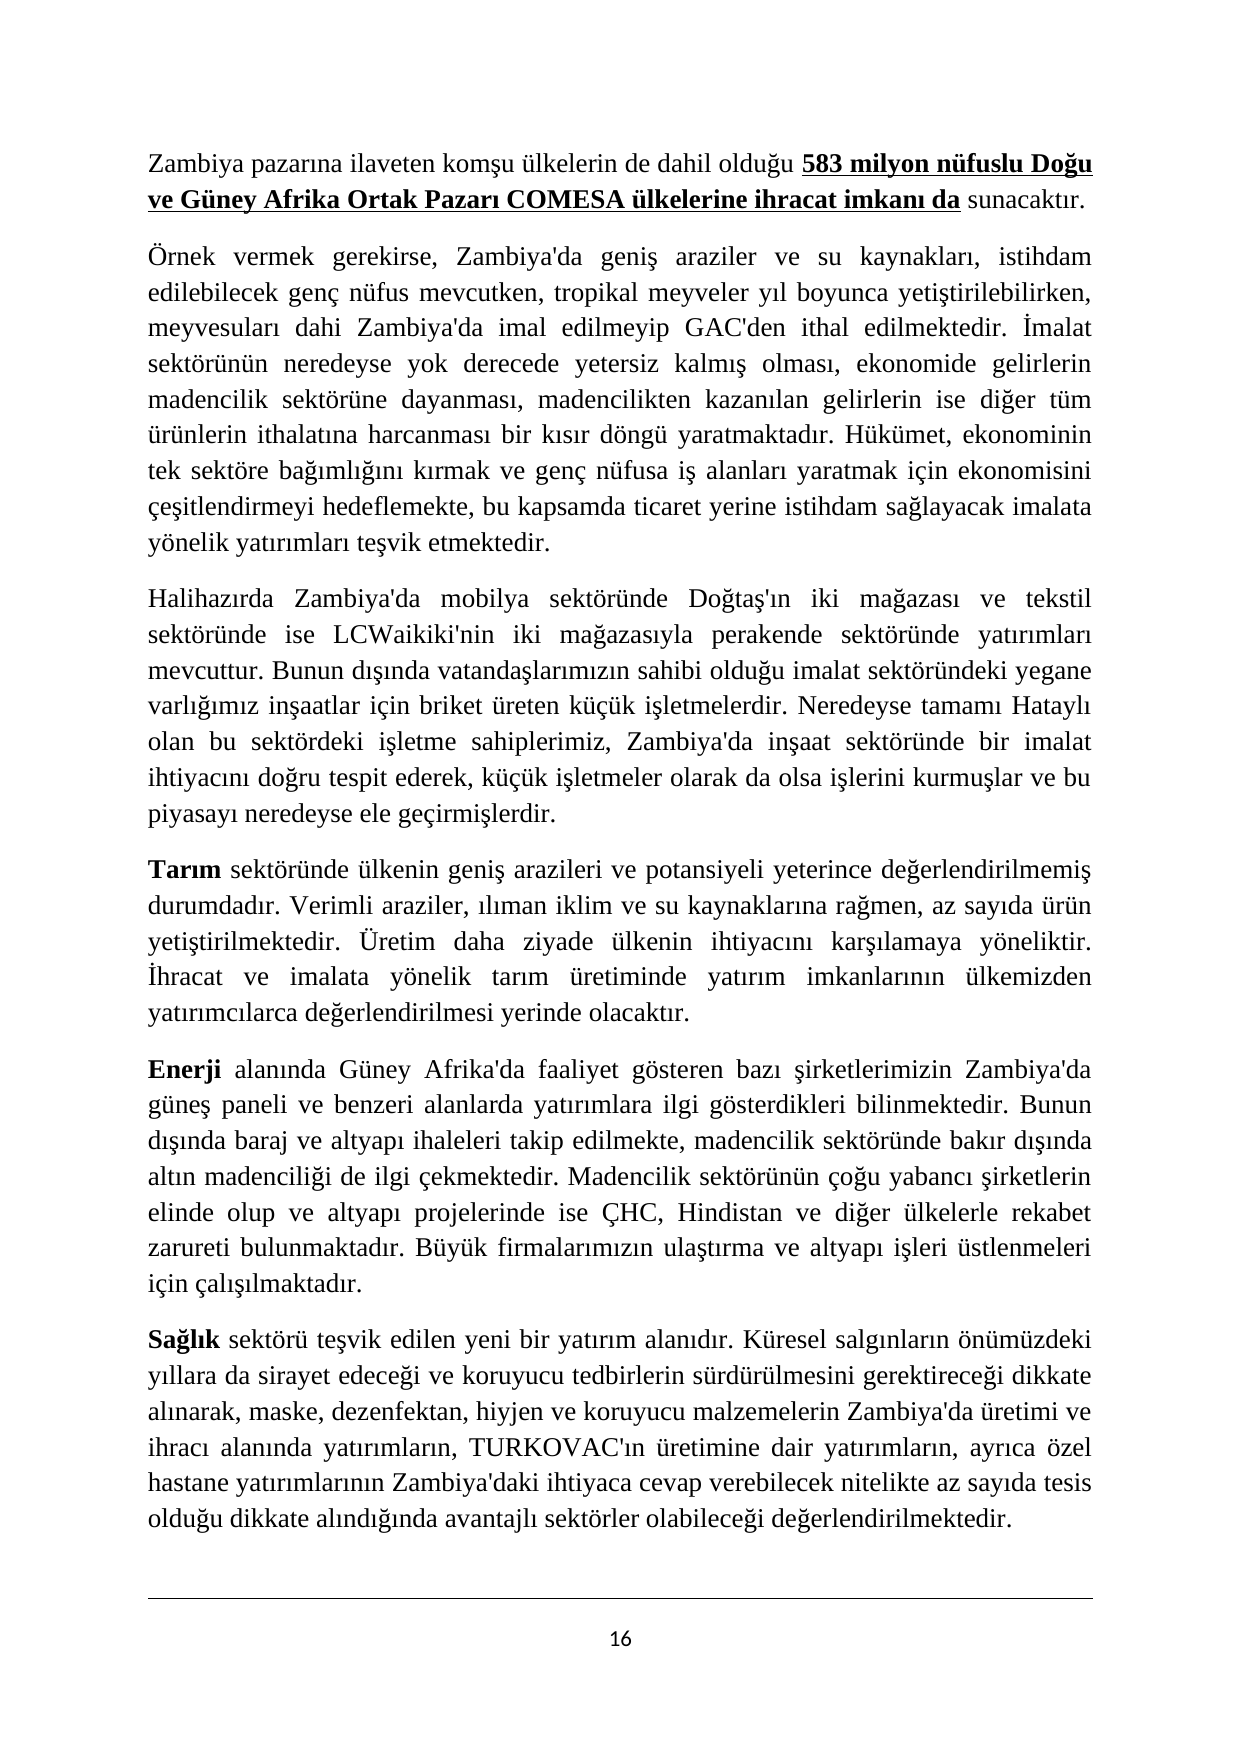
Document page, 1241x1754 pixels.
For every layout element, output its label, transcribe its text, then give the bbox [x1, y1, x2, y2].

text Halihazırda Zambiya'da mobilya sektöründe Doğtaş'ın iki mağazası ve tekstil sektöründe ise LCWaikiki'nin iki mağazasıyla perakende sektöründe yatırımları mevcuttur. Bunun dışında vatandaşlarımızın sahibi olduğu imalat sektöründeki yegane varlığımız inşaatlar için briket üreten küçük işletmelerdir. Neredeyse tamamı Hataylı olan bu sektördeki işletme sahiplerimiz, Zambiya'da inşaat sektöründe bir imalat ihtiyacını doğru tespit ederek, küçük işletmeler olarak da olsa işlerini kurmuşlar ve bu piyasayı neredeyse ele geçirmişlerdir. [148, 582, 1093, 828]
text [148, 148, 1093, 214]
text Sağlık sektörü teşvik edilen yeni bir yatırım alanıdır. Küresel salgınların önümüzdeki yıllara da sirayet edeceği ve koruyucu tedbirlerin sürdürülmesini gerektireceği dikkate alınarak, maske, dezenfektan, hiyjen ve koruyucu malzemelerin Zambiya'da üretimi ve ihracı alanında yatırımların, TURKOVAC'ın üretimine dair yatırımların, ayrıca özel hastane yatırımlarının Zambiya'daki ihtiyaca cevap verebilecek nitelikte az sayıda tesis olduğu dikkate alındığında avantajlı sektörler olabileceği değerlendirilmektedir. [148, 1324, 1093, 1598]
text Tarım sektöründe ülkenin geniş arazileri ve potansiyeli yeterince değerlendirilmemiş durumdadır. Verimli araziler, ılıman iklim ve su kaynaklarına rağmen, az sayıda ürün yetiştirilmektedir. Üretim daha ziyade ülkenin ihtiyacını karşılamaya yöneliktir. İhracat ve imalata yönelik tarım üretiminde yatırım imkanlarının ülkemizden yatırımcılarca değerlendirilmesi yerinde olacaktır. [148, 853, 1093, 1027]
text Örnek vermek gerekirse, Zambiya'da geniş araziler ve su kaynakları, istihdam edilebilecek genç nüfus mevcutken, tropikal meyveler yıl boyunca yetiştirilebilirken, meyvesuları dahi Zambiya'da imal edilmeyip GAC'den ithal edilmektedir. İmalat sektörünün neredeyse yok derecede yetersiz kalmış olması, ekonomide gelirlerin madencilik sektörüne dayanması, madencilikten kazanılan gelirlerin ise diğer tüm ürünlerin ithalatına harcanması bir kısır döngü yaratmaktadır. Hükümet, ekonominin tek sektöre bağımlığını kırmak ve genç nüfusa iş alanları yaratmak için ekonomisini çeşitlendirmeyi hedeflemekte, bu kapsamda ticaret yerine istihdam sağlayacak imalata yönelik yatırımları teşvik etmektedir. [148, 240, 1093, 557]
text Enerji alanında Güney Afrika'da faaliyet gösteren bazı şirketlerimizin Zambiya'da güneş paneli ve benzeri alanlarda yatırımlara ilgi gösterdikleri bilinmektedir. Bunun dışında baraj ve altyapı ihaleleri takip edilmekte, madencilik sektöründe bakır dışında altın madenciliği de ilgi çekmektedir. Madencilik sektörünün çoğu yabancı şirketlerin elinde olup ve altyapı projelerinde ise ÇHC, Hindistan ve diğer ülkelerle rekabet zarureti bulunmaktadır. Büyük firmalarımızın ulaştırma ve altyapı işleri üstlenmeleri için çalışılmaktadır. [148, 1053, 1093, 1298]
